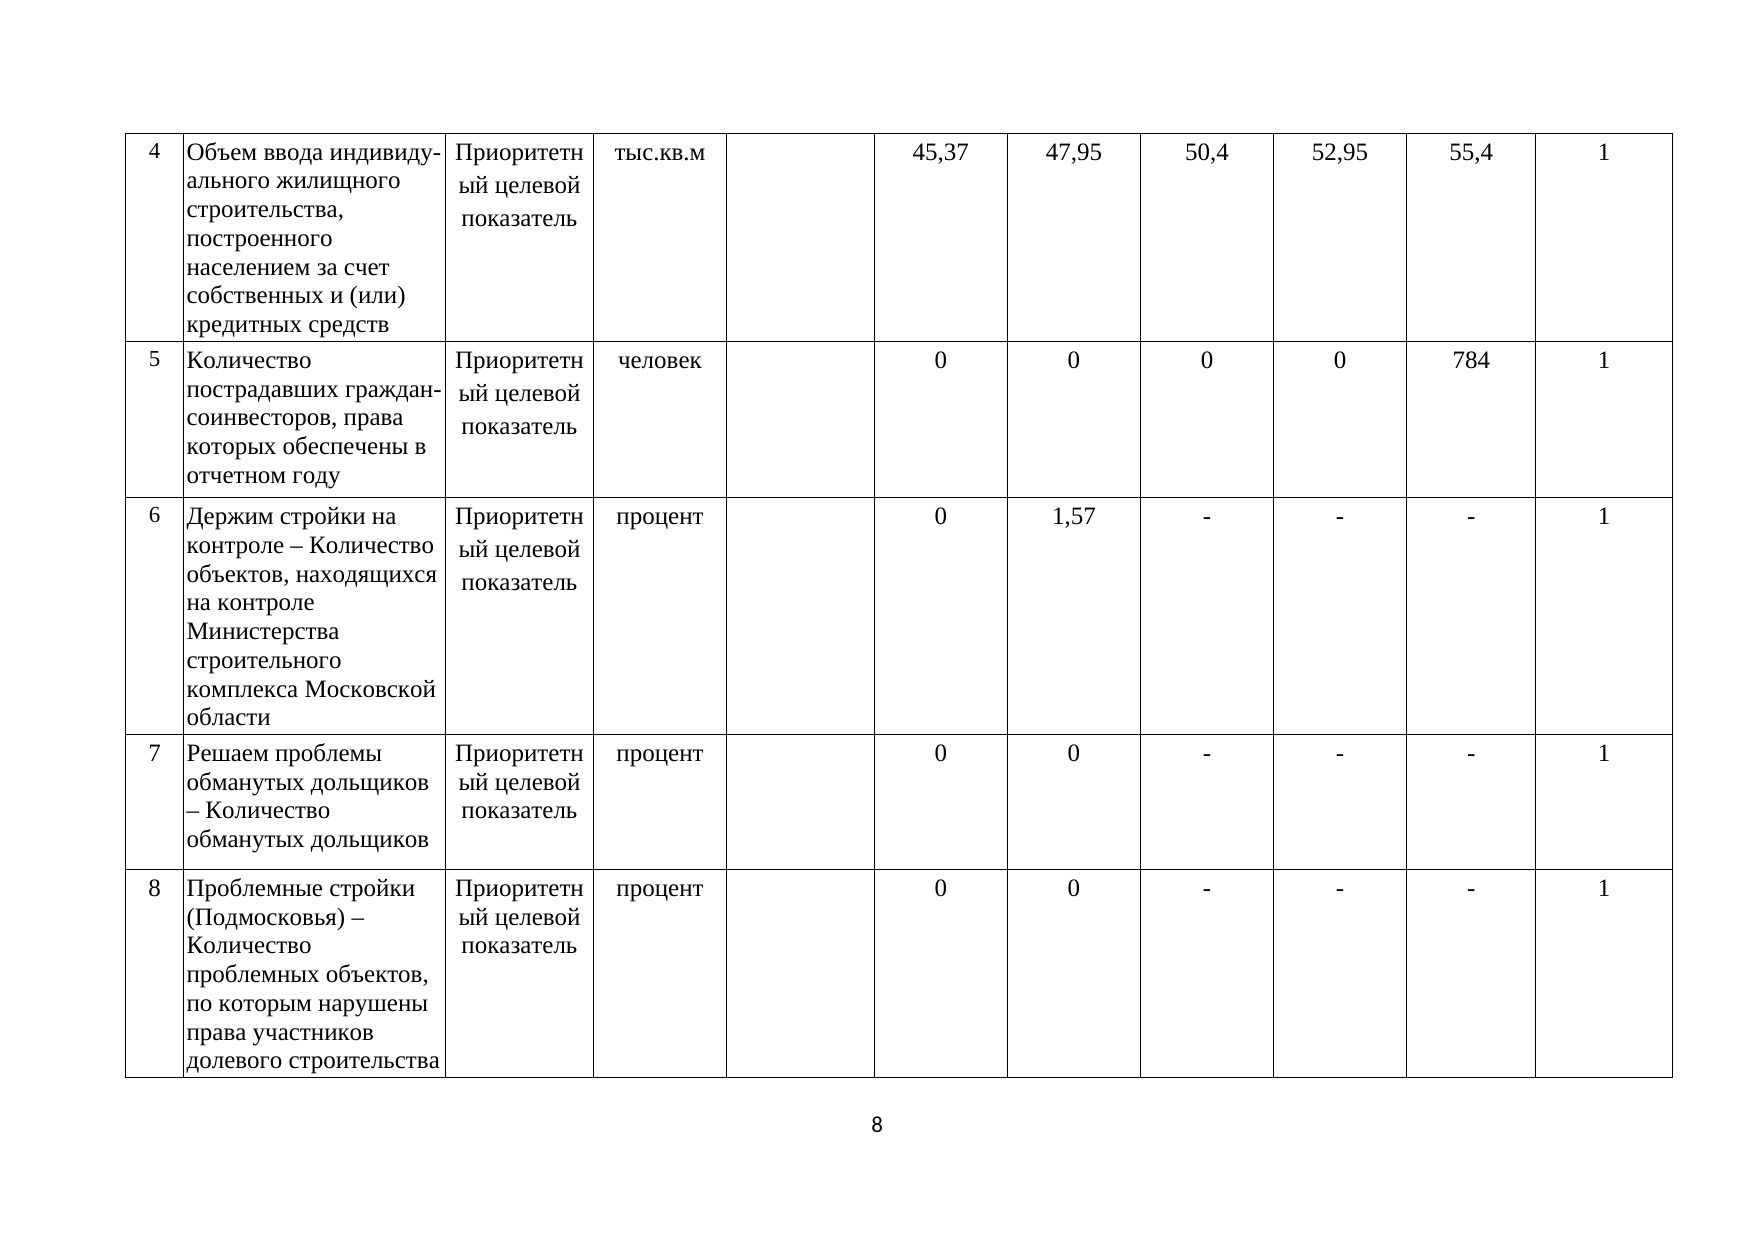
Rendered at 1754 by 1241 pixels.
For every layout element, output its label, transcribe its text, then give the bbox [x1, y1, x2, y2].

table_cell - [1274, 735, 1406, 869]
table_cell 55,4 [1407, 134, 1535, 341]
table_cell 52,95 [1274, 134, 1406, 341]
table_cell 1 [1536, 342, 1672, 497]
table_cell 50,4 [1141, 134, 1273, 341]
table_cell Приоритетный целевой показатель [446, 498, 593, 734]
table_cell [446, 134, 593, 341]
table_cell 5 [126, 342, 183, 497]
table_cell 0 [1008, 735, 1140, 869]
table_cell - [1274, 870, 1406, 1077]
table_cell 1 [1536, 498, 1672, 734]
table_cell 1,57 [1008, 498, 1140, 734]
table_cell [446, 870, 593, 1077]
table_cell [727, 498, 874, 734]
table_cell 1 [1536, 134, 1672, 341]
table_cell 1 [1536, 735, 1672, 869]
table_cell 0 [1008, 870, 1140, 1077]
table_cell Приоритетный целевой показатель [446, 735, 593, 869]
table_cell человек [594, 342, 726, 497]
table_cell 7 [126, 735, 183, 869]
table_cell - [1407, 735, 1535, 869]
table_cell процент [594, 498, 726, 734]
table_cell 0 [875, 498, 1007, 734]
table_cell 8 [126, 870, 183, 1077]
table_cell - [1407, 870, 1535, 1077]
table_cell - [1141, 870, 1273, 1077]
table_cell Приоритетный целевой показатель [446, 342, 593, 497]
table_cell процент [594, 870, 726, 1077]
table_cell - [1141, 498, 1273, 734]
table_cell [727, 342, 874, 497]
table_cell 47,95 [1008, 134, 1140, 341]
table_cell 6 [126, 498, 183, 734]
table_cell 0 [1141, 342, 1273, 497]
table_cell 0 [875, 735, 1007, 869]
table_cell - [1407, 498, 1535, 734]
table_cell 45,37 [875, 134, 1007, 341]
table_cell [727, 735, 874, 869]
table_cell 784 [1407, 342, 1535, 497]
table_cell 0 [1008, 342, 1140, 497]
table_cell 0 [1274, 342, 1406, 497]
table_cell 1 [1536, 870, 1672, 1077]
table_cell [727, 870, 874, 1077]
table_cell тыс.кв.м [594, 134, 726, 341]
table_cell - [1274, 498, 1406, 734]
table_cell Решаем проблемы обманутых дольщиков – Количество обманутых дольщиков [184, 735, 445, 869]
table_cell процент [594, 735, 726, 869]
table_cell 0 [875, 870, 1007, 1077]
table_cell - [1141, 735, 1273, 869]
table_cell Проблемные стройки (Подмосковья) – Количество проблемных объектов, по которым нарушены права участников долевого строительства [184, 870, 445, 1077]
table_cell [727, 134, 874, 341]
table_cell 4 [126, 134, 183, 341]
table_cell Держим стройки на контроле – Количество объектов, находящихся на контроле Министерства строительного комплекса Московской области [184, 498, 445, 734]
table_cell Количество пострадавших граждан-соинвесторов, права которых обеспечены в отчетном году [184, 342, 445, 497]
table_cell Объем ввода индивиду-ального жилищного строительства, построенного населением за счет собственных и (или) кредитных средств [184, 134, 445, 341]
table_cell 0 [875, 342, 1007, 497]
